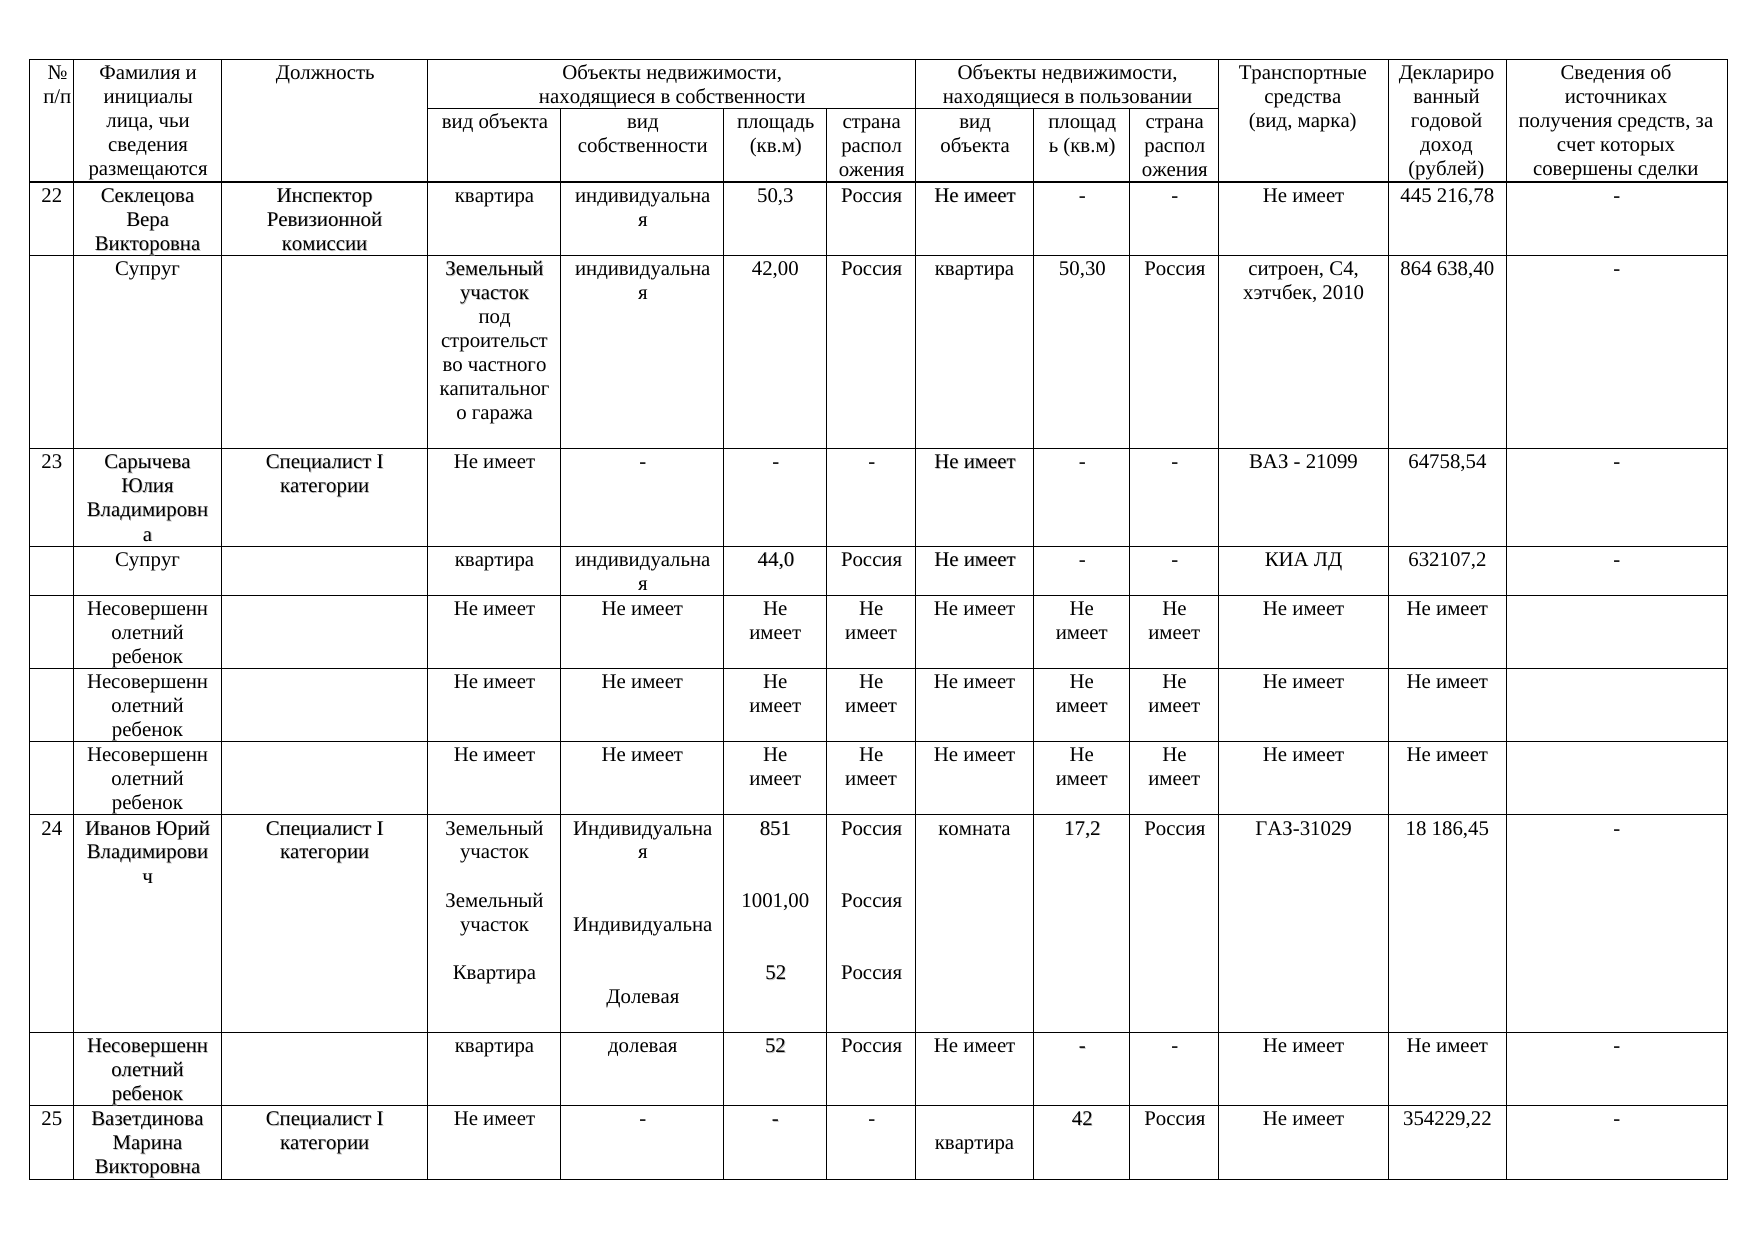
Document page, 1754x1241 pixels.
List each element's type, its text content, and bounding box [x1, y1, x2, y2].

table_cell Россия [1130, 256, 1218, 448]
table_cell Не имеет [916, 596, 1033, 668]
table_header Фамилия и инициалы лица, чьи сведения размещаются [74, 60, 221, 181]
table_cell [30, 256, 73, 448]
table_cell Не имеет [916, 669, 1033, 741]
table_cell 52 [724, 1033, 826, 1105]
table_cell [30, 1033, 73, 1105]
table_cell квартира [428, 547, 560, 595]
table_cell Вазетдинова Марина Викторовна [74, 1106, 221, 1178]
table_cell [222, 1033, 427, 1105]
table_cell 17,2 [1034, 815, 1129, 1032]
table_header Объекты недвижимости, находящиеся в собственности [428, 60, 915, 108]
table_cell Секлецова Вера Викторовна [74, 183, 221, 255]
table_cell Не имеет [1219, 183, 1388, 255]
table_cell Супруг [74, 256, 221, 448]
table_cell - [1034, 183, 1129, 255]
table_cell Супруг [74, 547, 221, 595]
table_cell 25 [30, 1106, 73, 1178]
table_cell индивидуальная [561, 256, 723, 448]
table_cell Не имеет [1219, 596, 1388, 668]
table_cell 64758,54 [1389, 449, 1506, 546]
table_cell Россия [1130, 815, 1218, 1032]
table_cell 864 638,40 [1389, 256, 1506, 448]
table_cell - [1034, 547, 1129, 595]
table_cell 24 [30, 815, 73, 1032]
table_cell Сарычева Юлия Владимировна [74, 449, 221, 546]
table_cell [30, 596, 73, 668]
table_cell Индивидуальная Индивидуальна Долевая [561, 815, 723, 1032]
table_cell вид объекта [428, 109, 560, 181]
table_cell Не имеет [428, 449, 560, 546]
table_cell 445 216,78 [1389, 183, 1506, 255]
table_header № п/п [30, 60, 73, 181]
table_cell [222, 547, 427, 595]
table_header Сведения об источниках получения средств, за счет которых совершены сделки (вид приобретенного имущества, источники) [1507, 60, 1727, 181]
table_cell 354229,22 [1389, 1106, 1506, 1178]
table_cell - [1130, 183, 1218, 255]
table_cell - [1507, 815, 1727, 1032]
table_cell 632107,2 [1389, 547, 1506, 595]
table_cell [222, 596, 427, 668]
table_header Транспортные средства (вид, марка) [1219, 60, 1388, 181]
table_header Должность [222, 60, 427, 181]
table_cell Не имеет [827, 596, 915, 668]
table_cell Не имеет [724, 596, 826, 668]
table_cell [222, 742, 427, 814]
table_cell Не имеет [1034, 596, 1129, 668]
table_header Декларированный годовой доход (рублей) [1389, 60, 1506, 181]
table_cell Россия [1130, 1106, 1218, 1178]
table_cell ситроен, С4, хэтчбек, 2010 [1219, 256, 1388, 448]
table_cell комната [916, 815, 1033, 1032]
table_cell 23 [30, 449, 73, 546]
table_cell Не имеет [1219, 1106, 1388, 1178]
table_cell Не имеет [428, 596, 560, 668]
table_cell Инспектор Ревизионной комиссии [222, 183, 427, 255]
table_cell - [1507, 256, 1727, 448]
table_cell - [1507, 1106, 1727, 1178]
table_cell - [1507, 547, 1727, 595]
table_cell 44,0 [724, 547, 826, 595]
table_cell Не имеет [1130, 596, 1218, 668]
table_cell КИА ЛД [1219, 547, 1388, 595]
table_cell Не имеет [1389, 596, 1506, 668]
table_cell [222, 669, 427, 741]
table_cell Россия [827, 1033, 915, 1105]
table_cell Россия Россия Россия [827, 815, 915, 1032]
table_cell Не имеет [428, 742, 560, 814]
table_cell Специалист I категории [222, 449, 427, 546]
table_cell площадь (кв.м) [1034, 109, 1129, 181]
table_cell Не имеет [561, 596, 723, 668]
table_cell квартира [916, 256, 1033, 448]
table_cell 22 [30, 183, 73, 255]
table_cell ВАЗ - 21099 [1219, 449, 1388, 546]
table_cell Не имеет [1389, 742, 1506, 814]
table_cell - [724, 449, 826, 546]
table_cell 42 [1034, 1106, 1129, 1178]
table_cell - [1130, 1033, 1218, 1105]
table_cell 851 1001,00 52 [724, 815, 826, 1032]
table_cell Несовершеннолетний ребенок [74, 669, 221, 741]
table_cell - [1034, 1033, 1129, 1105]
table_cell Россия [827, 183, 915, 255]
table_cell Не имеет [561, 742, 723, 814]
table_cell Не имеет [1219, 742, 1388, 814]
table_cell Несовершеннолетний ребенок [74, 1033, 221, 1105]
table_cell Несовершеннолетний ребенок [74, 742, 221, 814]
table_cell Не имеет [724, 669, 826, 741]
table_cell - [1130, 449, 1218, 546]
table_cell [30, 547, 73, 595]
table_cell Не имеет [916, 742, 1033, 814]
table_cell квартира [428, 183, 560, 255]
table_cell - [1130, 547, 1218, 595]
table_cell - [827, 449, 915, 546]
table_cell - [1507, 449, 1727, 546]
table_cell - [561, 449, 723, 546]
table_cell Не имеет [428, 1106, 560, 1178]
table_cell Не имеет [1389, 669, 1506, 741]
table_cell - [1507, 1033, 1727, 1105]
table_cell площадь (кв.м) [724, 109, 826, 181]
table_cell - [827, 1106, 915, 1178]
table_cell Не имеет [1219, 1033, 1388, 1105]
table_cell Несовершеннолетний ребенок [74, 596, 221, 668]
table_cell Россия [827, 256, 915, 448]
table_cell Специалист I категории [222, 815, 427, 1032]
table_cell Земельный участок Земельный участок Квартира [428, 815, 560, 1032]
table_cell Не имеет [827, 669, 915, 741]
table_cell Не имеет [1130, 669, 1218, 741]
table_cell Не имеет [827, 742, 915, 814]
table_cell Земельный участок под строительство частного капитального гаража [428, 256, 560, 448]
table_cell индивидуальная [561, 183, 723, 255]
table_header Объекты недвижимости, находящиеся в пользовании [916, 60, 1218, 108]
table_cell Иванов Юрий Владимирович [74, 815, 221, 1032]
table_cell Не имеет [916, 1033, 1033, 1105]
table_cell 18 186,45 [1389, 815, 1506, 1032]
table_cell [30, 669, 73, 741]
table_cell Не имеет [1034, 669, 1129, 741]
table_cell Не имеет [916, 449, 1033, 546]
table_cell Не имеет [1034, 742, 1129, 814]
table_cell Не имеет [916, 183, 1033, 255]
table_cell [1507, 596, 1727, 668]
table_cell Россия [827, 547, 915, 595]
table_cell [1507, 669, 1727, 741]
table_cell 50,30 [1034, 256, 1129, 448]
table_cell страна расположения [1130, 109, 1218, 181]
table_cell квартира [428, 1033, 560, 1105]
table_cell Не имеет [1130, 742, 1218, 814]
table_cell [30, 742, 73, 814]
table_cell - [1034, 449, 1129, 546]
table_cell страна расположения [827, 109, 915, 181]
table_cell долевая [561, 1033, 723, 1105]
table_cell Не имеет [916, 547, 1033, 595]
table_cell квартира [916, 1106, 1033, 1178]
table_cell вид собственности [561, 109, 723, 181]
table_cell индивидуальная [561, 547, 723, 595]
table_cell 42,00 [724, 256, 826, 448]
table_cell - [724, 1106, 826, 1178]
table_cell [222, 256, 427, 448]
table_cell - [1507, 183, 1727, 255]
table_cell Не имеет [428, 669, 560, 741]
table_cell Специалист I категории [222, 1106, 427, 1178]
table_cell 50,3 [724, 183, 826, 255]
table_cell Не имеет [561, 669, 723, 741]
table_cell ГАЗ-31029 [1219, 815, 1388, 1032]
table_cell [1507, 742, 1727, 814]
table_cell Не имеет [1219, 669, 1388, 741]
table_cell Не имеет [1389, 1033, 1506, 1105]
table_cell Не имеет [724, 742, 826, 814]
table_cell вид объекта [916, 109, 1033, 181]
table_cell - [561, 1106, 723, 1178]
